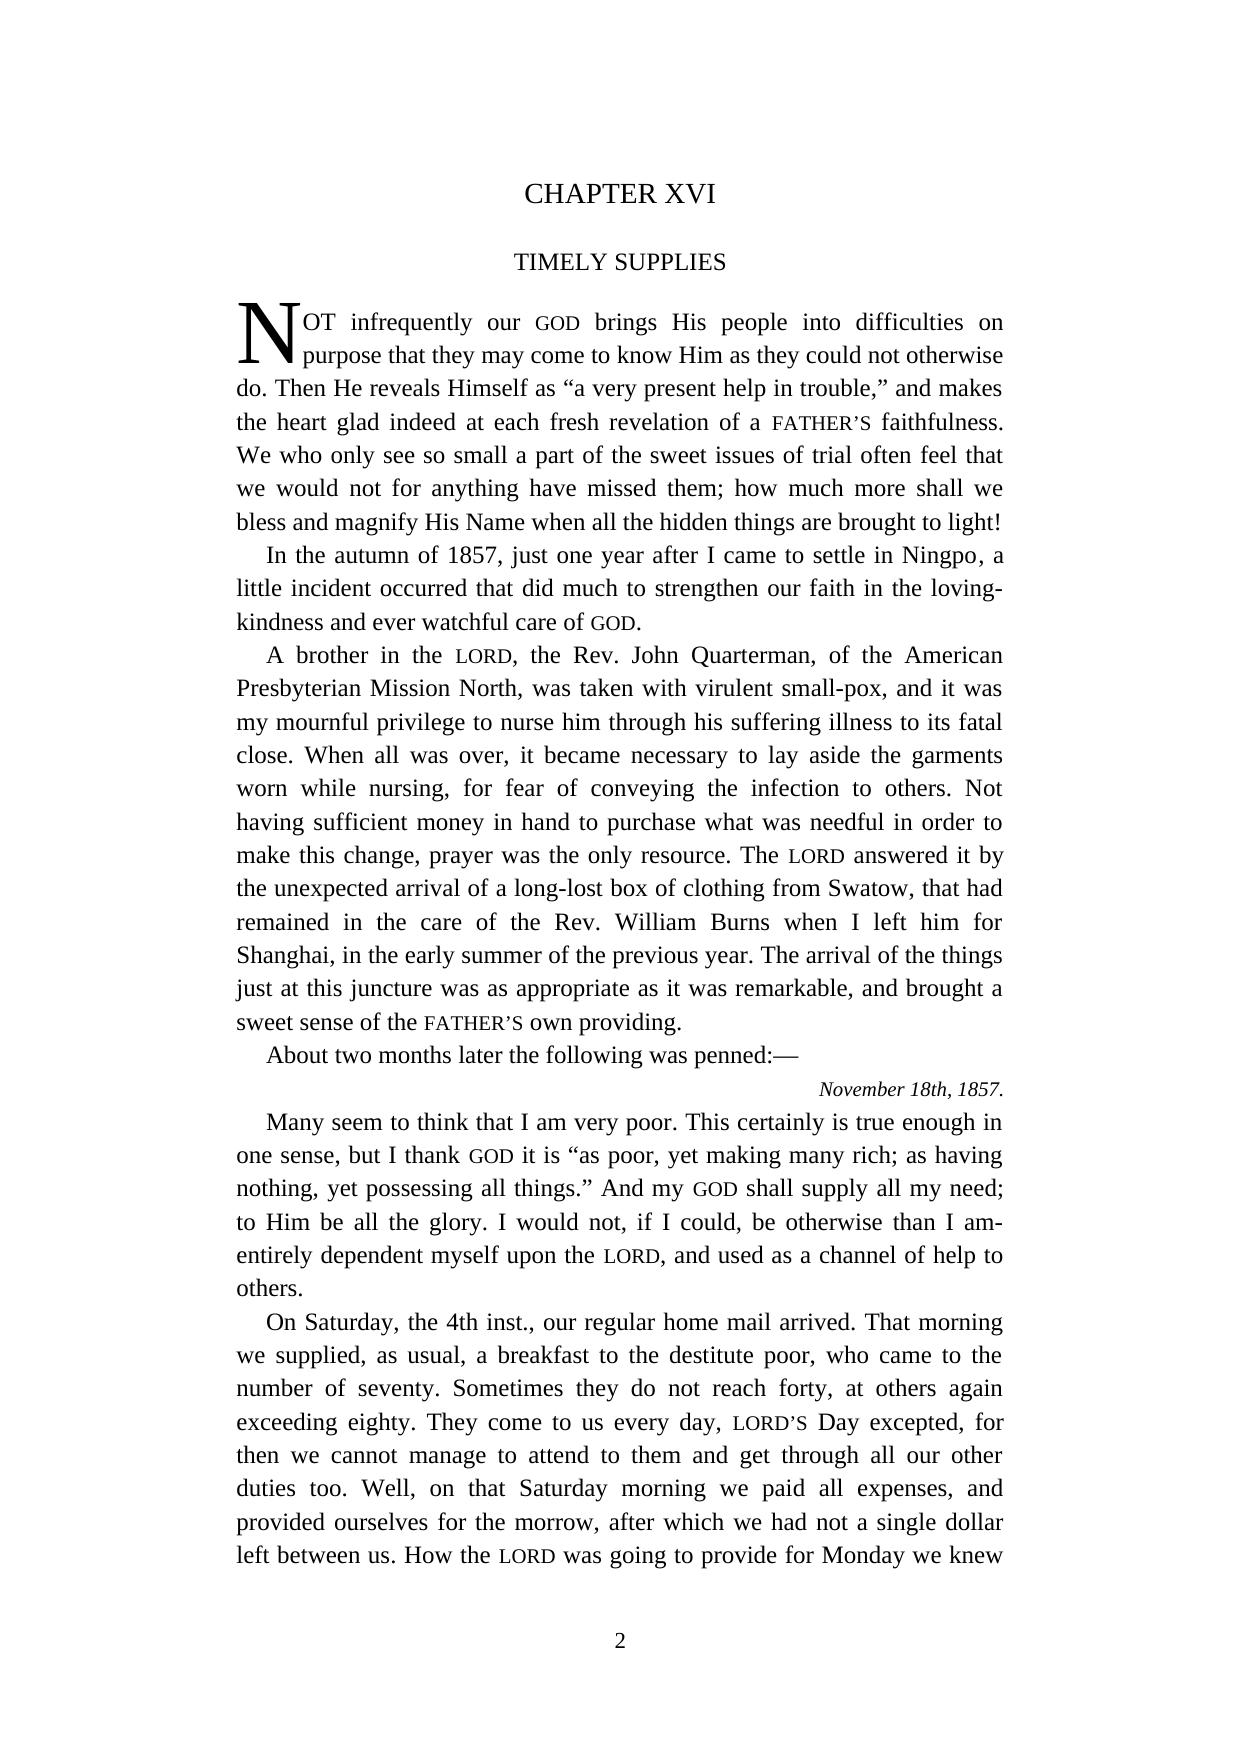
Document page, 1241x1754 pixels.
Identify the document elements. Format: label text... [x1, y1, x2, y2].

text About two months later the following was penned:— [236, 1037, 1004, 1070]
text Many seem to think that I am very poor. This certainly is true enough in one sense, but I thank GOD it is “as poor, yet making many rich; as having nothing, yet possessing all things.” And my GOD shall supply all my need; to Him be all the glory. I would not, if I could, be otherwise than I am-entirely dependent myself upon the LORD, and used as a channel of help to others. [236, 1103, 1004, 1303]
text A brother in the LORD, the Rev. John Quarterman, of the American Presbyterian Mission North, was taken with virulent small-pox, and it was my mournful privilege to nurse him through his suffering illness to its fatal close. When all was over, it became necessary to lay aside the garments worn while nursing, for fear of conveying the infection to others. Not having sufficient money in hand to purchase what was needful in order to make this change, prayer was the only resource. The LORD answered it by the unexpected arrival of a long-lost box of clothing from Swatow, that had remained in the care of the Rev. William Burns when I left him for Shanghai, in the early summer of the previous year. The arrival of the things just at this juncture was as appropriate as it was remarkable, and brought a sweet sense of the FATHER’S own providing. [236, 637, 1004, 1037]
text CHAPTER XVI [236, 177, 1004, 211]
text TIMELY SUPPLIES [236, 244, 1004, 277]
text November 18th, 1857. [236, 1070, 1004, 1103]
text OT infrequently our GOD brings His people into difficulties on purpose that they may come to know Him as they could not otherwise do. Then He reveals Himself as “a very present help in trouble,” and makes the heart glad indeed at each fresh revelation of a FATHER’S faithfulness. We who only see so small a part of the sweet issues of trial often feel that we would not for anything have missed them; how much more shall we bless and magnify His Name when all the hidden things are brought to light! [236, 303, 1004, 537]
text In the autumn of 1857, just one year after I came to settle in Ningpo, a little incident occurred that did much to strengthen our faith in the loving-kindness and ever watchful care of GOD. [236, 537, 1004, 637]
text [236, 1303, 1004, 1570]
